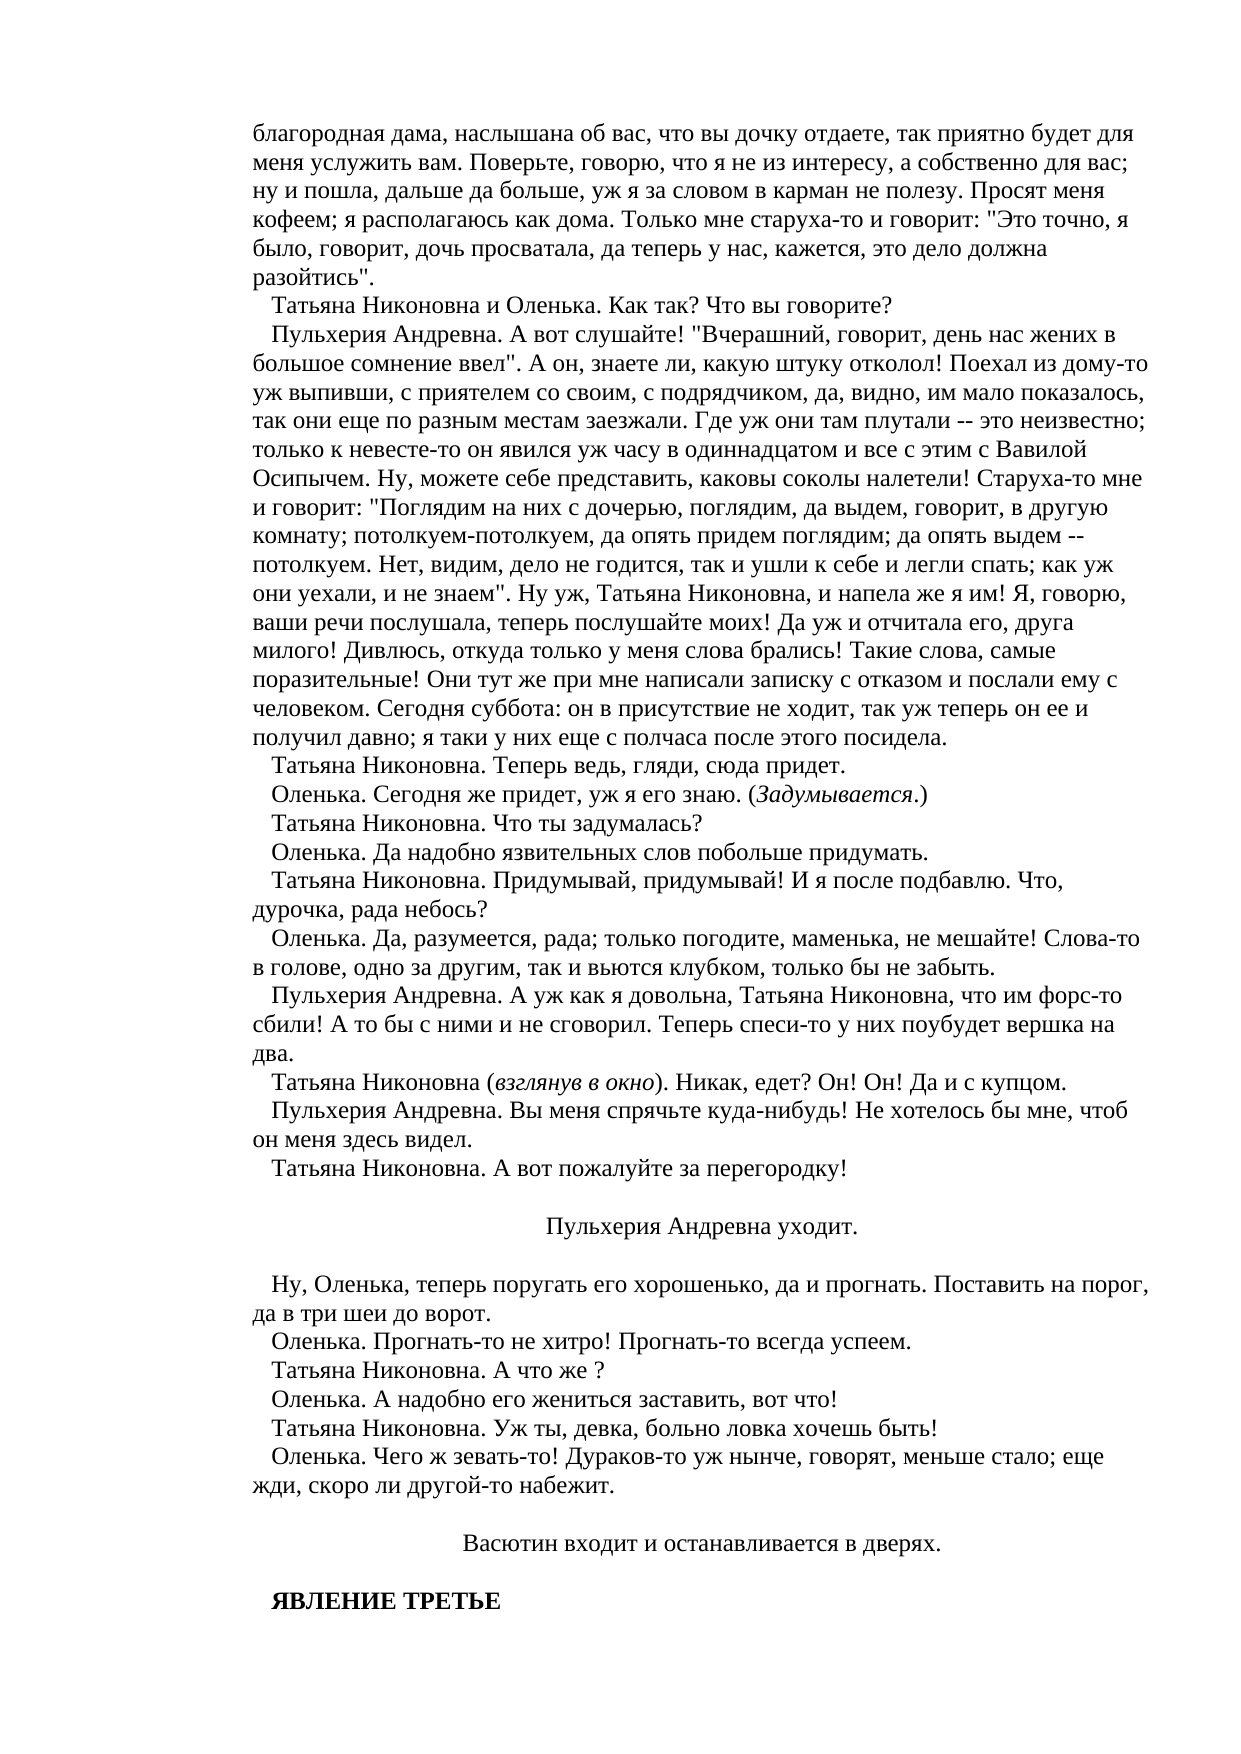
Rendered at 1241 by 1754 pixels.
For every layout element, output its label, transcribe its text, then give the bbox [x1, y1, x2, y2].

text Татьяна Никоновна. Придумывай, придумывай! И я после подбавлю. Что, дурочка, рада небось? [252, 866, 1152, 923]
text Татьяна Никоновна (взглянув в окно). Никак, едет? Он! Он! Да и с купцом. [252, 1067, 1152, 1096]
text Пульхерия Андревна. А уж как я довольна, Татьяна Никоновна, что им форс-то сбили! А то бы с ними и не сговорил. Теперь спеси-то у них поубудет вершка на два. [252, 981, 1152, 1067]
text ЯВЛЕНИЕ ТРЕТЬЕ [252, 1586, 1152, 1615]
text Татьяна Никоновна. А вот пожалуйте за перегородку! [252, 1153, 1152, 1182]
text Пульхерия Андревна. А вот слушайте! "Вчерашний, говорит, день нас жених в большое сомнение ввел". А он, знаете ли, какую штуку отколол! Поехал из дому-то уж выпивши, с приятелем со своим, с подрядчиком, да, видно, им мало показалось, так они еще по разным местам заезжали. Где уж они там плутали -- это неизвестно; только к невесте-то он явился уж часу в одиннадцатом и все с этим с Вавилой Осипычем. Ну, можете себе представить, каковы соколы налетели! Старуха-то мне и говорит: "Поглядим на них с дочерью, поглядим, да выдем, говорит, в другую комнату; потолкуем-потолкуем, да опять придем поглядим; да опять выдем -- потолкуем. Нет, видим, дело не годится, так и ушли к себе и легли спать; как уж они уехали, и не знаем". Ну уж, Татьяна Никоновна, и напела же я им! Я, говорю, ваши речи послушала, теперь послушайте моих! Да уж и отчитала его, друга милого! Дивлюсь, откуда только у меня слова брались! Такие слова, самые поразительные! Они тут же при мне написали записку с отказом и послали ему с человеком. Сегодня суббота: он в присутствие не ходит, так уж теперь он ее и получил давно; я таки у них еще с полчаса после этого посидела. [252, 319, 1152, 751]
text Ну, Оленька, теперь поругать его хорошенько, да и прогнать. Поставить на порог, да в три шеи до ворот. [252, 1269, 1152, 1326]
text Оленька. Сегодня же придет, уж я его знаю. (Задумывается.) [252, 779, 1152, 808]
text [252, 118, 1152, 291]
text Татьяна Никоновна. Теперь ведь, гляди, сюда придет. [252, 751, 1152, 779]
text Пульхерия Андревна уходит. [252, 1211, 1152, 1240]
text Татьяна Никоновна. А что же ? [252, 1355, 1152, 1384]
text Татьяна Никоновна и Оленька. Как так? Что вы говорите? [252, 291, 1152, 319]
text Оленька. А надобно его жениться заставить, вот что! [252, 1384, 1152, 1413]
text Татьяна Никоновна. Что ты задумалась? [252, 808, 1152, 837]
text Васютин входит и останавливается в дверях. [252, 1528, 1152, 1557]
text Оленька. Прогнать-то не хитро! Прогнать-то всегда успеем. [252, 1326, 1152, 1355]
text Татьяна Никоновна. Уж ты, девка, больно ловка хочешь быть! [252, 1413, 1152, 1441]
text Оленька. Да, разумеется, рада; только погодите, маменька, не мешайте! Слова-то в голове, одно за другим, так и вьются клубком, только бы не забыть. [252, 923, 1152, 981]
text Пульхерия Андревна. Вы меня спрячьте куда-нибудь! Не хотелось бы мне, чтоб он меня здесь видел. [252, 1096, 1152, 1153]
text Оленька. Чего ж зевать-то! Дураков-то уж нынче, говорят, меньше стало; еще жди, скоро ли другой-то набежит. [252, 1441, 1152, 1499]
text Оленька. Да надобно язвительных слов побольше придумать. [252, 837, 1152, 866]
